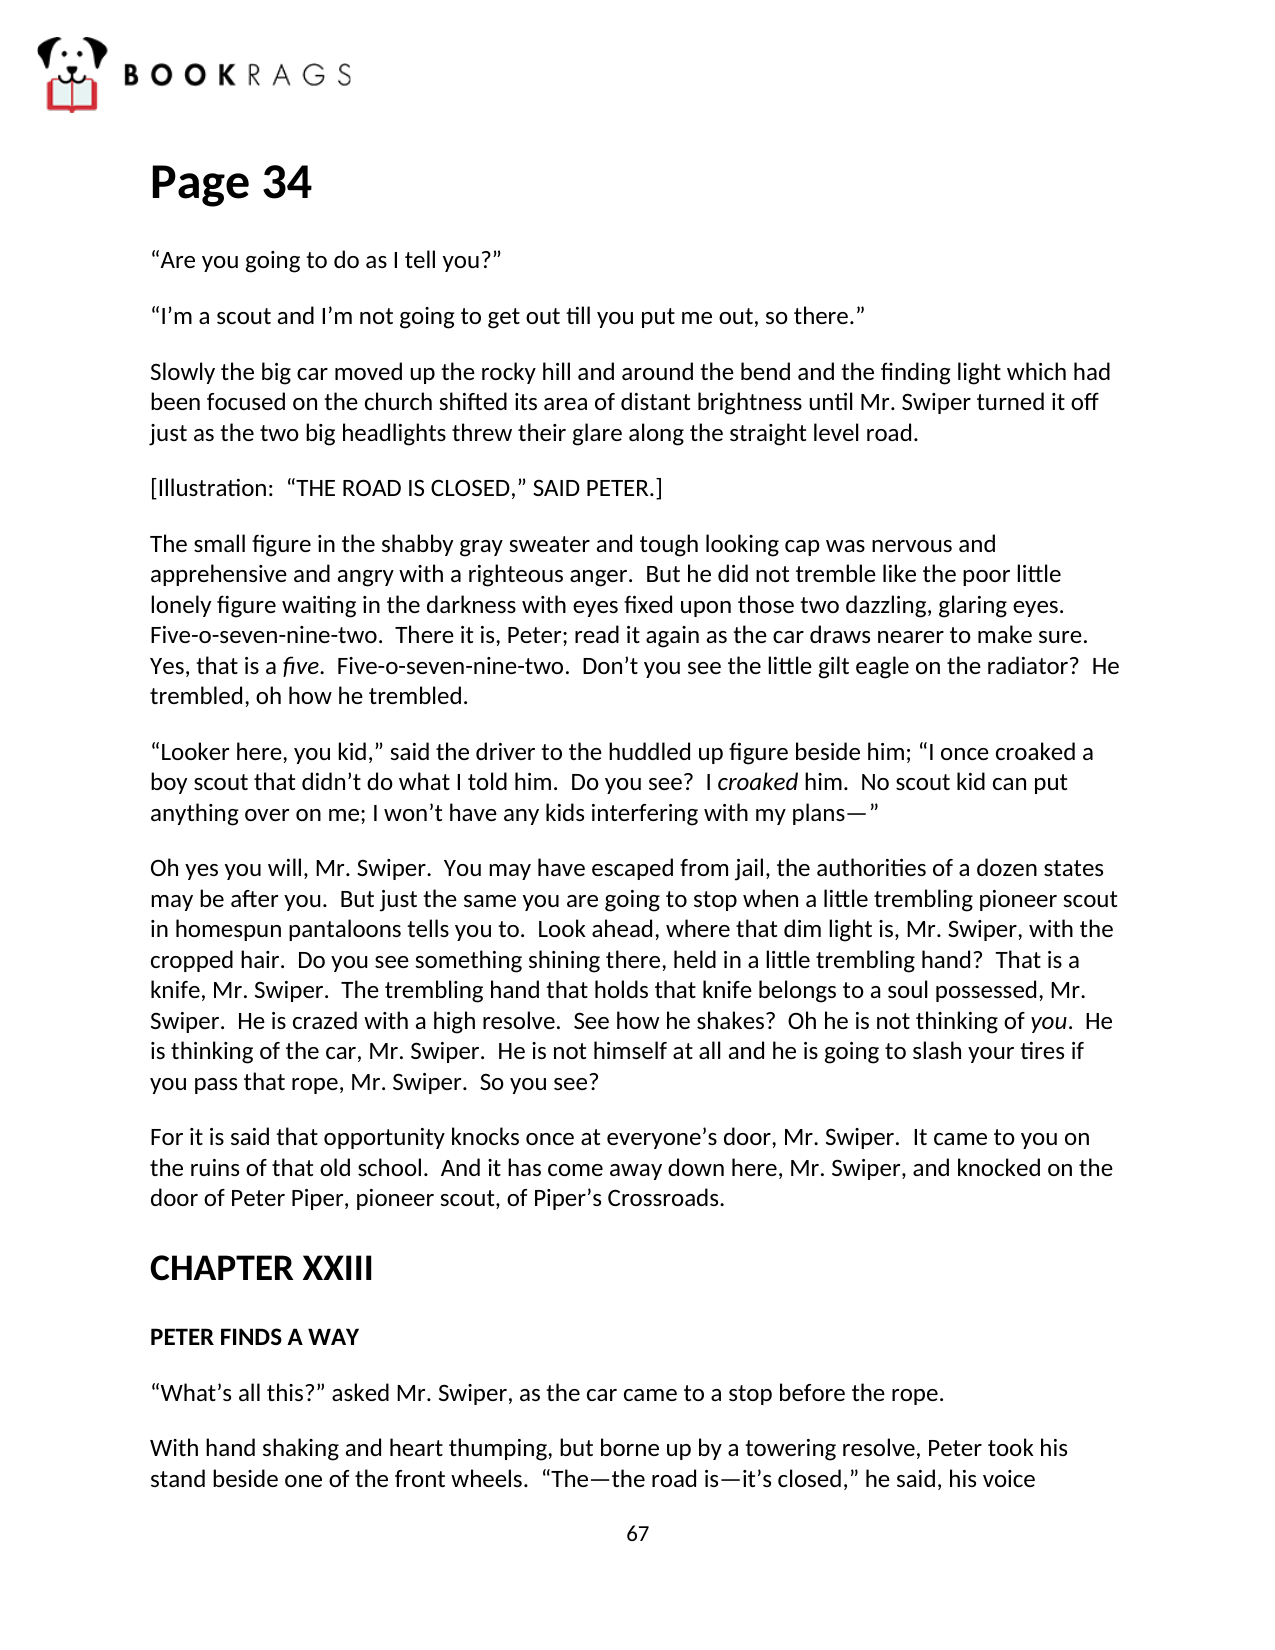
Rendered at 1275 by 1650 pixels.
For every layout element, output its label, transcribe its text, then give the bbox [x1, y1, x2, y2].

text “What’s all this?” asked Mr. Swiper, as the car came to a stop before the rope. [150, 1377, 1125, 1407]
text For it is said that opportunity knocks once at everyone’s door, Mr. Swiper. It came to you on the ruins of that old school. And it has come away down here, Mr. Swiper, and knocked on the door of Peter Piper, pioneer scout, of Piper’s Crossroads. [150, 1122, 1125, 1213]
text “Are you going to do as I tell you?” [150, 244, 1125, 275]
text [150, 1432, 1125, 1493]
text Oh yes you will, Mr. Swiper. You may have escaped from jail, the authorities of a dozen states may be after you. But just the same you are going to stop when a little trembling pioneer scout in homespun pantaloons tells you to. Look ahead, where that dim light is, Mr. Swiper, with the cropped hair. Do you see something shining there, held in a little trembling hand? That is a knife, Mr. Swiper. The trembling hand that holds that knife belongs to a soul possessed, Mr. Swiper. He is crazed with a high resolve. See how he shakes? Oh he is not thinking of you. He is thinking of the car, Mr. Swiper. He is not himself at all and he is going to slash your tires if you pass that rope, Mr. Swiper. So you see? [150, 852, 1125, 1097]
text The small figure in the shabby gray sweater and tough looking cap was nervous and apprehensive and angry with a righteous anger. But he did not tremble like the poor little lonely figure waiting in the darkness with eyes fixed upon those two dazzling, glaring eyes. Five-o-seven-nine-two. There it is, Peter; read it again as the car draws nearer to make sure. Yes, that is a five. Five-o-seven-nine-two. Don’t you see the little gilt eagle on the radiator? He trembled, oh how he trembled. [150, 528, 1125, 711]
text CHAPTER XXIII [150, 1244, 1125, 1290]
text Slowly the big car moved up the rocky hill and around the bend and the finding light which had been focused on the church shifted its area of distant brightness until Mr. Swiper turned it off just as the two big headlights threw their glare along the straight level road. [150, 356, 1125, 447]
text “I’m a scout and I’m not going to get out till you put me out, so there.” [150, 300, 1125, 331]
text PETER FINDS A WAY [150, 1321, 1125, 1352]
text “Looker here, you kid,” said the driver to the huddled up figure beside him; “I once croaked a boy scout that didn’t do what I told him. Do you see? I croaked him. No scout kid can put anything over on me; I won’t have any kids interfering with my plans—­” [150, 736, 1125, 827]
text Page 34 [150, 150, 1125, 211]
text [Illustration: “THE ROAD IS CLOSED,” SAID PETER.] [150, 472, 1125, 503]
picture [37, 37, 351, 113]
